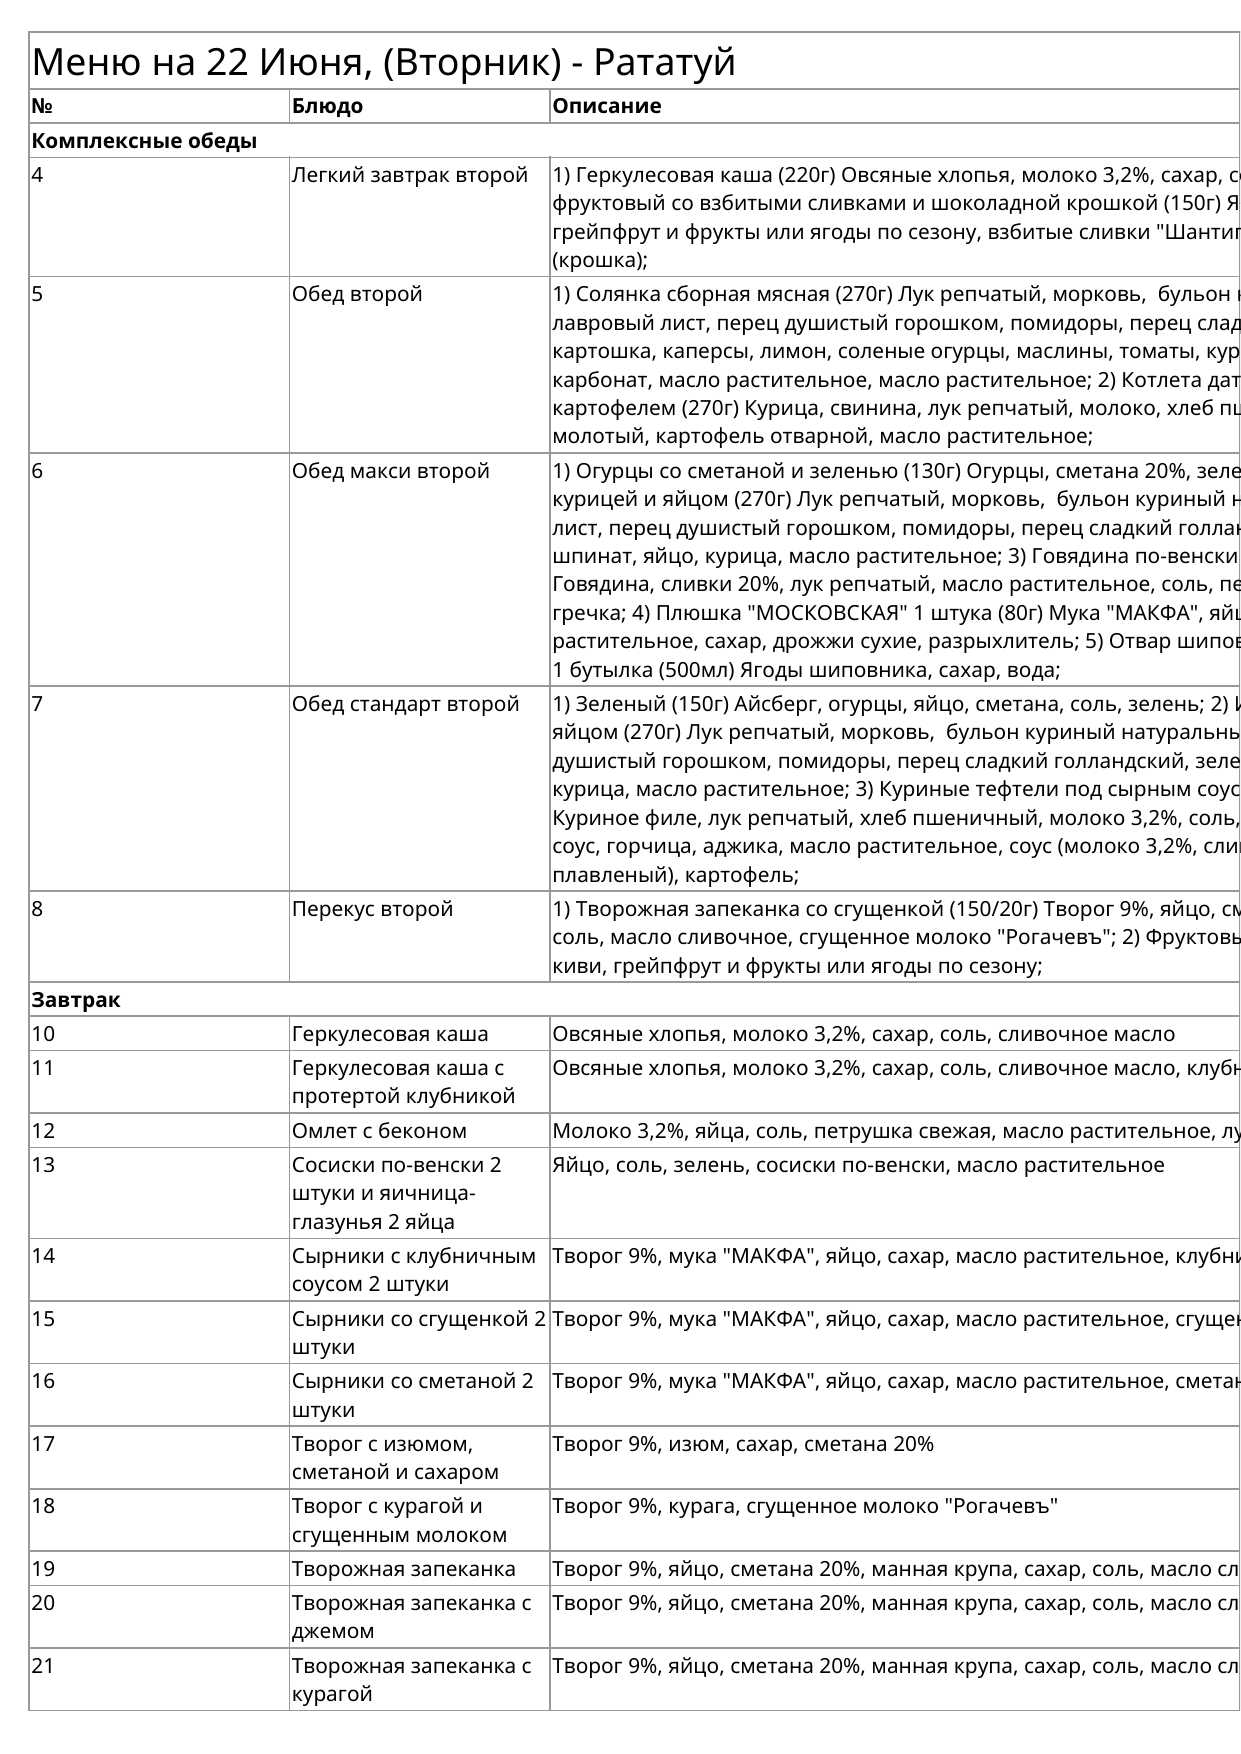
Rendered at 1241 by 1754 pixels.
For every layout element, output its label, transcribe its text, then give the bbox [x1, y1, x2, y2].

table_cell 13 [30, 1148, 289, 1237]
table_cell Творог с курагой и сгущенным молоком [290, 1490, 549, 1550]
table_cell 7 [30, 687, 289, 890]
table_cell 6 [30, 454, 289, 685]
table_cell Сырники со сгущенкой 2 штуки [290, 1302, 549, 1363]
table_cell Легкий завтрак второй [290, 158, 549, 276]
table_cell Блюдо [290, 90, 549, 122]
table_cell Геркулесовая каша с протертой клубникой [290, 1051, 549, 1112]
table_cell Творог 9%, мука "МАКФА", яйцо, сахар, масло растительное, клубника [551, 1239, 1239, 1300]
table_cell Творожная запеканка [290, 1552, 549, 1584]
table_cell 11 [30, 1051, 289, 1112]
table_cell Геркулесовая каша [290, 1017, 549, 1049]
table_cell 12 [30, 1114, 289, 1146]
table_cell Овсяные хлопья, молоко 3,2%, сахар, соль, сливочное масло, клубника [551, 1051, 1239, 1112]
table_cell Творог 9%, изюм, сахар, сметана 20% [551, 1427, 1239, 1488]
table_cell Творог 9%, курага, сгущенное молоко "Рогачевъ" [551, 1490, 1239, 1550]
table_cell 1) Творожная запеканка со сгущенкой (150/20г) Творог 9%, яйцо, сметана 20%, манная крупа, сахар, соль, масло сливочное, сгущенное молоко "Рогачевъ"; 2) Фруктовый (150г) Яблоки, апельсины, киви, грейпфрут и фрукты или ягоды по сезону; [551, 892, 1239, 981]
table_cell 17 [30, 1427, 289, 1488]
table_cell Творог 9%, мука "МАКФА", яйцо, сахар, масло растительное, сгущенное молоко "Рогачевъ" [551, 1302, 1239, 1363]
table_cell 14 [30, 1239, 289, 1300]
table_cell Творог 9%, мука "МАКФА", яйцо, сахар, масло растительное, сметана 20% [551, 1364, 1239, 1425]
table_cell Перекус второй [290, 892, 549, 981]
table_cell Овсяные хлопья, молоко 3,2%, сахар, соль, сливочное масло [551, 1017, 1239, 1049]
table_cell Творог 9%, яйцо, сметана 20%, манная крупа, сахар, соль, масло сливочное, курага [551, 1649, 1239, 1710]
table_cell Сосиски по-венски 2 штуки и яичница-глазунья 2 яйца [290, 1148, 549, 1237]
table_cell Сырники с клубничным соусом 2 штуки [290, 1239, 549, 1300]
table_cell 4 [30, 158, 289, 276]
table_cell 16 [30, 1364, 289, 1425]
table_cell 1) Солянка сборная мясная (270г) Лук репчатый, морковь, бульон куриный натуральный, соль, лавровый лист, перец душистый горошком, помидоры, перец сладкий голландский, зелень, картошка, каперсы, лимон, соленые огурцы, маслины, томаты, курица, говядина, сардельки, карбонат, масло растительное, масло растительное; 2) Котлета датская из свинины с отварным картофелем (270г) Курица, свинина, лук репчатый, молоко, хлеб пшеничный, соль, перец черный молотый, картофель отварной, масло растительное; [551, 277, 1239, 452]
table_cell 20 [30, 1586, 289, 1647]
table_header Меню на 22 Июня, (Вторник) - Рататуй [30, 33, 1239, 88]
table_cell Обед макси второй [290, 454, 549, 685]
table_cell Завтрак [30, 983, 1239, 1015]
table_cell Комплексные обеды [30, 124, 1239, 156]
table_cell Сырники со сметаной 2 штуки [290, 1364, 549, 1425]
table_cell Творог 9%, яйцо, сметана 20%, манная крупа, сахар, соль, масло сливочное, джем [551, 1586, 1239, 1647]
table_cell Обед второй [290, 277, 549, 452]
table_cell 15 [30, 1302, 289, 1363]
table_cell № [30, 90, 289, 122]
table_cell Омлет с беконом [290, 1114, 549, 1146]
table_cell Молоко 3,2%, яйца, соль, петрушка свежая, масло растительное, лук репчатый, бекон [551, 1114, 1239, 1146]
table_cell Творожная запеканка с курагой [290, 1649, 549, 1710]
table_cell 18 [30, 1490, 289, 1550]
table_cell 5 [30, 277, 289, 452]
table_cell 8 [30, 892, 289, 981]
table_cell 1) Геркулесовая каша (220г) Овсяные хлопья, молоко 3,2%, сахар, соль, сливочное масло; 2) фруктовый со взбитыми сливками и шоколадной крошкой (150г) Яблоки, апельсины, киви, грейпфрут и фрукты или ягоды по сезону, взбитые сливки "Шантипак", молочный шоколад (крошка); [551, 158, 1239, 276]
table_cell Обед стандарт второй [290, 687, 549, 890]
table_cell Творог с изюмом, сметаной и сахаром [290, 1427, 549, 1488]
table_cell 1) Огурцы со сметаной и зеленью (130г) Огурцы, сметана 20%, зелень; 2) Из свежего шпината с курицей и яйцом (270г) Лук репчатый, морковь, бульон куриный натуральный, соль, лавровый лист, перец душистый горошком, помидоры, перец сладкий голландский, зелень, картошка, шпинат, яйцо, курица, масло растительное; 3) Говядина по-венски с отварной гречкой (300г) Говядина, сливки 20%, лук репчатый, масло растительное, соль, перец черный молотый, отварная гречка; 4) Плюшка "МОСКОВСКАЯ" 1 штука (80г) Мука "МАКФА", яйцо, соль, молоко 3,2%, масло растительное, сахар, дрожжи сухие, разрыхлитель; 5) Отвар шиповника собственного производства 1 бутылка (500мл) Ягоды шиповника, сахар, вода; [551, 454, 1239, 685]
table_cell 10 [30, 1017, 289, 1049]
table_cell 1) Зеленый (150г) Айсберг, огурцы, яйцо, сметана, соль, зелень; 2) Из свежего шпината с курицей и яйцом (270г) Лук репчатый, морковь, бульон куриный натуральный, соль, лавровый лист, перец душистый горошком, помидоры, перец сладкий голландский, зелень, картошка, шпинат, яйцо, курица, масло растительное; 3) Куриные тефтели под сырным соусом с жареной картошкой (290г) Куриное филе, лук репчатый, хлеб пшеничный, молоко 3,2%, соль, перец черный молотый, соевый соус, горчица, аджика, масло растительное, соус (молоко 3,2%, сливки 20%, сыр российский, сыр плавленый), картофель; [551, 687, 1239, 890]
table_cell Описание [551, 90, 1239, 122]
table_cell Яйцо, соль, зелень, сосиски по-венски, масло растительное [551, 1148, 1239, 1237]
table_cell Творожная запеканка с джемом [290, 1586, 549, 1647]
table_cell 21 [30, 1649, 289, 1710]
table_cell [551, 1552, 1239, 1584]
table_cell 19 [30, 1552, 289, 1584]
